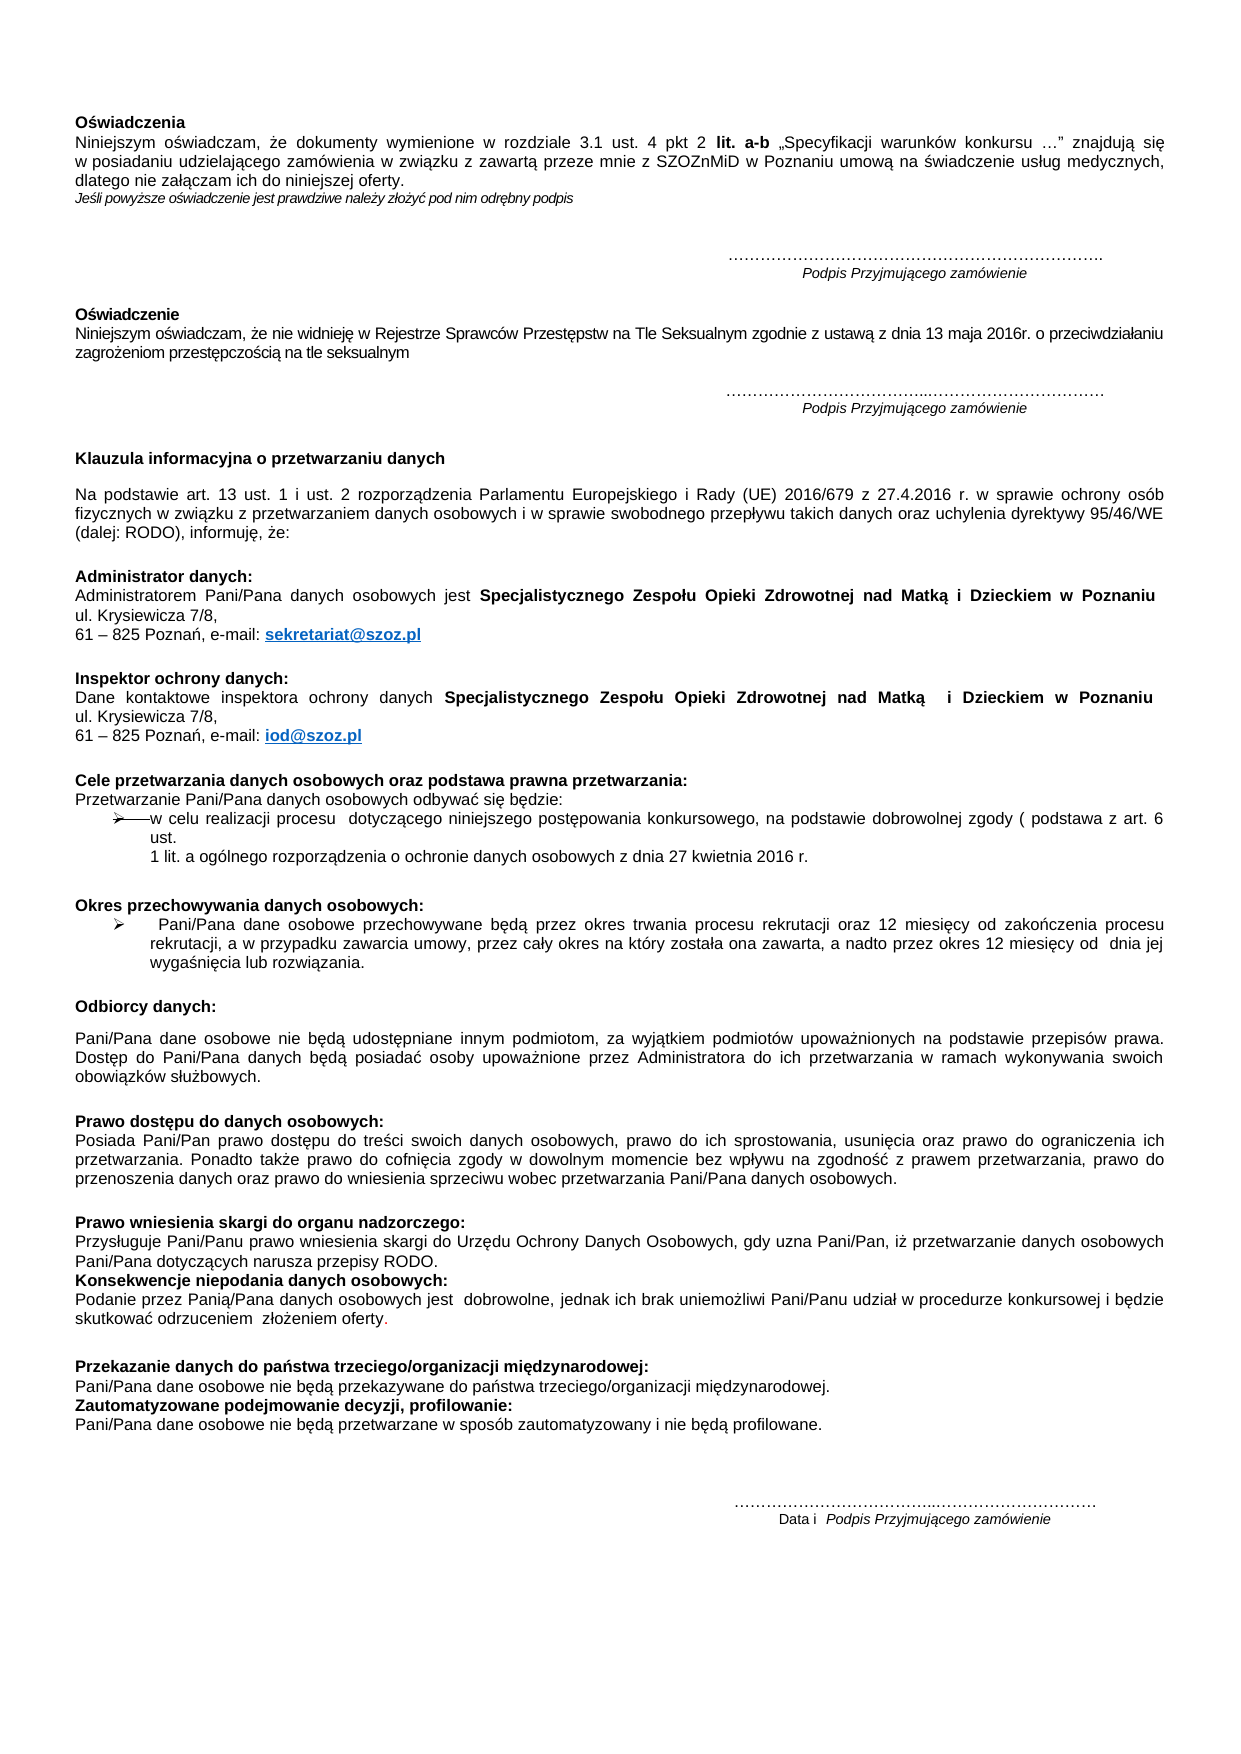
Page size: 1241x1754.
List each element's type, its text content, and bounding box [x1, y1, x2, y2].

text Oświadczenie [75, 304, 1165, 323]
text Przysługuje Pani/Panu prawo wniesienia skargi do Urzędu Ochrony Danych Osobowych, gdy uzna Pani/Pan, iż przetwarzanie danych osobowych Pani/Pana dotyczących narusza przepisy RODO. [75, 1232, 1165, 1271]
text Administrator danych: [75, 567, 1165, 586]
list Pani/Pana dane osobowe przechowywane będą przez okres trwania procesu rekrutacji oraz 12 miesięcy od zakończenia procesu rekrutacji, a w przypadku zawarcia umowy, przez cały okres na który została ona zawarta, a nadto przez okres 12 miesięcy od dnia jej wygaśnięcia lub rozwiązania. [112, 914, 1165, 972]
text 61 – 825 Poznań, e-mail: iod@szoz.pl [75, 726, 1165, 745]
text Pani/Pana dane osobowe nie będą udostępniane innym podmiotom, za wyjątkiem podmiotów upoważnionych na podstawie przepisów prawa. Dostęp do Pani/Pana danych będą posiadać osoby upoważnione przez Administratora do ich przetwarzania w ramach wykonywania swoich obowiązków służbowych. [75, 1029, 1165, 1086]
text Jeśli powyższe oświadczenie jest prawdziwe należy złożyć pod nim odrębny podpis [75, 190, 1165, 207]
text Przekazanie danych do państwa trzeciego/organizacji międzynarodowej: [75, 1357, 1165, 1376]
text 1 lit. a ogólnego rozporządzenia o ochronie danych osobowych z dnia 27 kwietnia 2016 r. [150, 847, 1165, 866]
list w celu realizacji procesu dotyczącego niniejszego postępowania konkursowego, na podstawie dobrowolnej zgody ( podstawa z art. 6 ust. [112, 809, 1165, 847]
text Cele przetwarzania danych osobowych oraz podstawa prawna przetwarzania: [75, 770, 1165, 789]
text Administratorem Pani/Pana danych osobowych jest Specjalistycznego Zespołu Opieki Zdrowotnej nad Matką i Dzieckiem w Poznaniu ul. Krysiewicza 7/8, [75, 586, 1165, 624]
text ……………………………………………………………. [666, 245, 1165, 264]
text Zautomatyzowane podejmowanie decyzji, profilowanie: [75, 1396, 1165, 1415]
text Niniejszym oświadczam, że nie widnieję w Rejestrze Sprawców Przestępstw na Tle Seksualnym zgodnie z ustawą z dnia 13 maja 2016r. o przeciwdziałaniu zagrożeniom przestępczością na tle seksualnym [75, 323, 1165, 362]
text Oświadczenia [75, 113, 1165, 132]
text ………………………………..…………………………… [666, 381, 1165, 400]
text Okres przechowywania danych osobowych: [75, 895, 1165, 914]
text Klauzula informacyjna o przetwarzaniu danych [75, 449, 1165, 468]
text Podpis Przyjmującego zamówienie [666, 400, 1165, 417]
text Inspektor ochrony danych: [75, 669, 1165, 688]
text 61 – 825 Poznań, e-mail: sekretariat@szoz.pl [75, 624, 1165, 644]
text Prawo wniesienia skargi do organu nadzorczego: [75, 1213, 1165, 1232]
text Posiada Pani/Pan prawo dostępu do treści swoich danych osobowych, prawo do ich sprostowania, usunięcia oraz prawo do ograniczenia ich przetwarzania. Ponadto także prawo do cofnięcia zgody w dowolnym momencie bez wpływu na zgodność z prawem przetwarzania, prawo do przenoszenia danych oraz prawo do wniesienia sprzeciwu wobec przetwarzania Pani/Pana danych osobowych. [75, 1131, 1165, 1188]
text Na podstawie art. 13 ust. 1 i ust. 2 rozporządzenia Parlamentu Europejskiego i Rady (UE) 2016/679 z 27.4.2016 r. w sprawie ochrony osób fizycznych w związku z przetwarzaniem danych osobowych i w sprawie swobodnego przepływu takich danych oraz uchylenia dyrektywy 95/46/WE (dalej: RODO), informuję, że: [75, 484, 1165, 542]
text Prawo dostępu do danych osobowych: [75, 1111, 1165, 1131]
text ………………………………..………………………… [666, 1491, 1165, 1511]
text Podpis Przyjmującego zamówienie [666, 264, 1165, 281]
text Konsekwencje niepodania danych osobowych: [75, 1271, 1165, 1290]
text Przetwarzanie Pani/Pana danych osobowych odbywać się będzie: [75, 789, 1165, 809]
text Pani/Pana dane osobowe nie będą przekazywane do państwa trzeciego/organizacji międzynarodowej. [75, 1376, 1165, 1396]
text Niniejszym oświadczam, że dokumenty wymienione w rozdziale 3.1 ust. 4 pkt 2 lit. a-b „Specyfikacji warunków konkursu …” znajdują się w posiadaniu udzielającego zamówienia w związku z zawartą przeze mnie z SZOZnMiD w Poznaniu umową na świadczenie usług medycznych, dlatego nie załączam ich do niniejszej oferty. [75, 132, 1165, 190]
text Pani/Pana dane osobowe nie będą przetwarzane w sposób zautomatyzowany i nie będą profilowane. [75, 1415, 1165, 1434]
text Data i Podpis Przyjmującego zamówienie [666, 1511, 1165, 1527]
text Podanie przez Panią/Pana danych osobowych jest dobrowolne, jednak ich brak uniemożliwi Pani/Panu udział w procedurze konkursowej i będzie skutkować odrzuceniem złożeniem oferty. [75, 1290, 1165, 1328]
text Odbiorcy danych: [75, 997, 1165, 1016]
text Dane kontaktowe inspektora ochrony danych Specjalistycznego Zespołu Opieki Zdrowotnej nad Matką i Dzieckiem w Poznaniu ul. Krysiewicza 7/8, [75, 688, 1165, 726]
